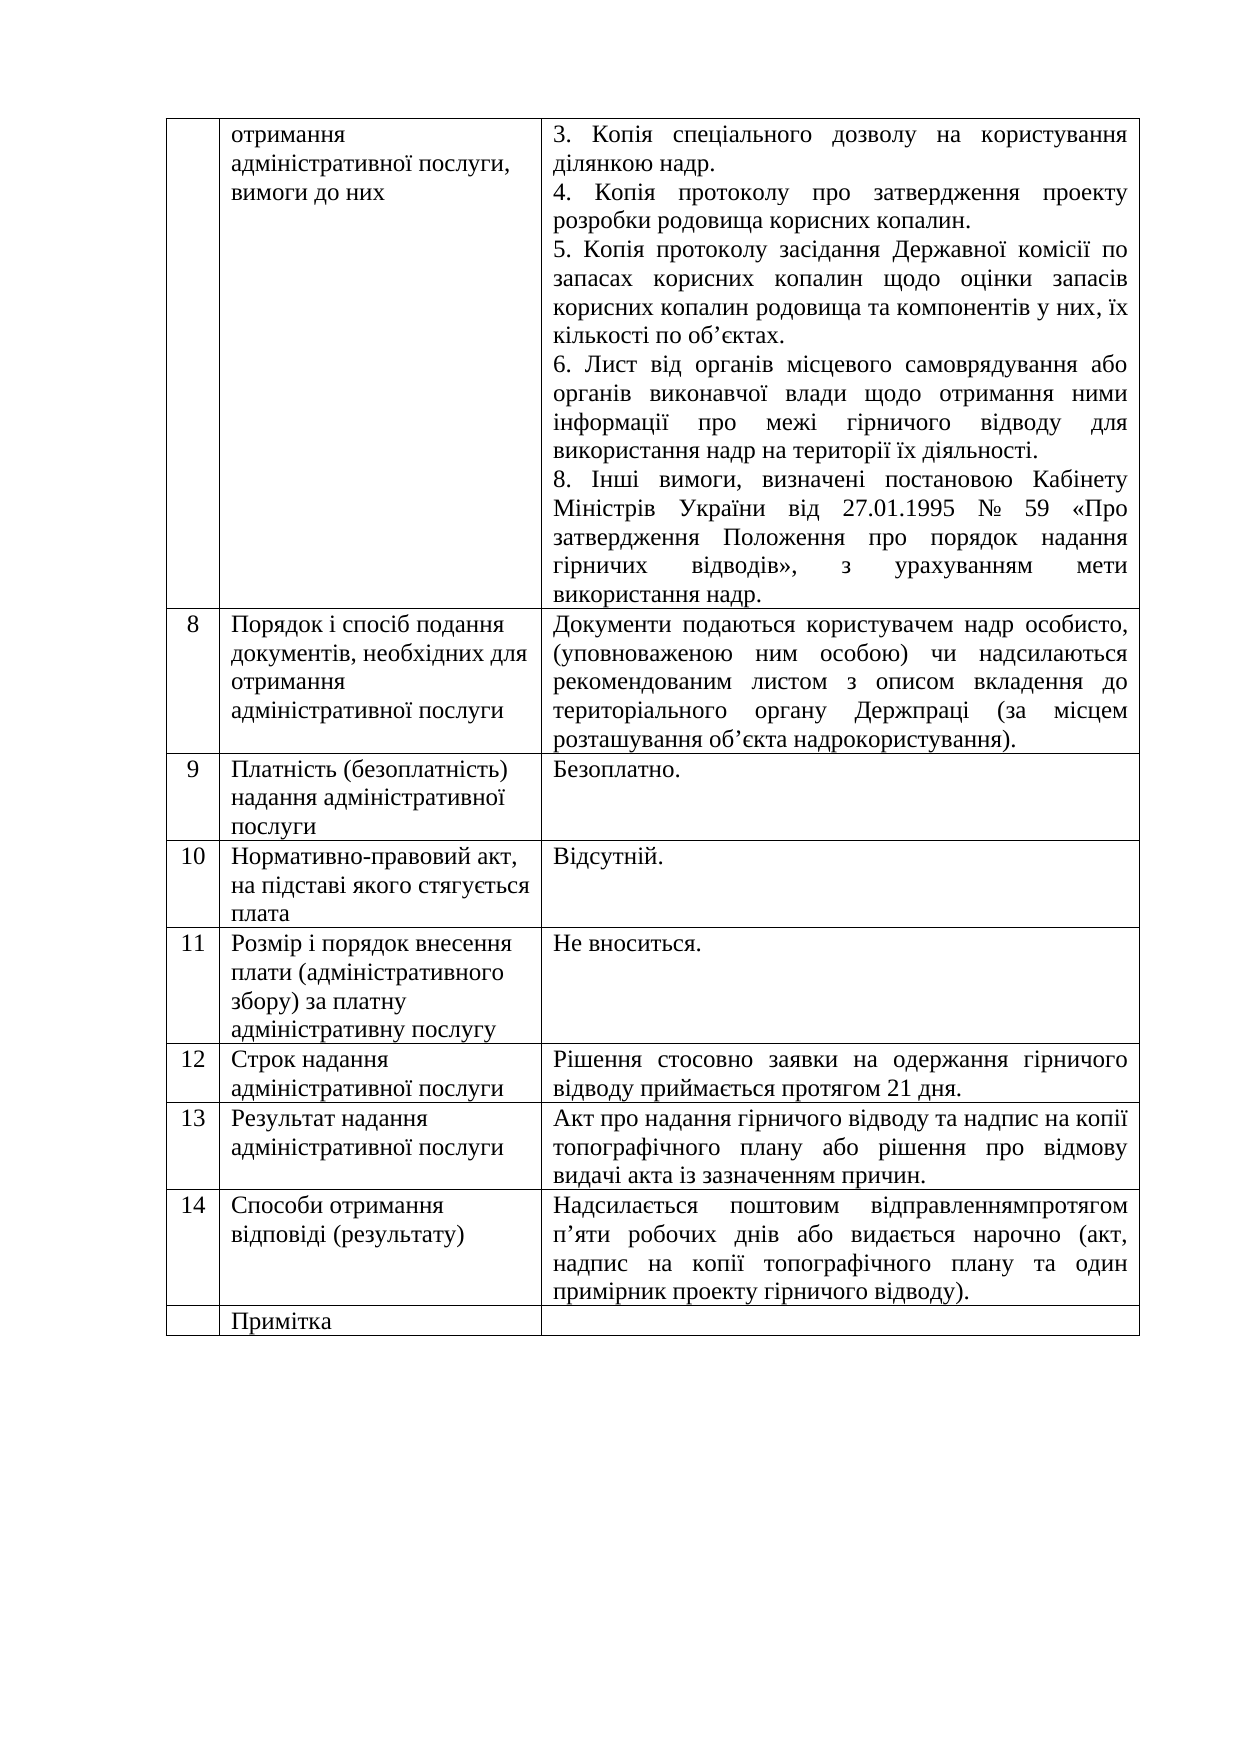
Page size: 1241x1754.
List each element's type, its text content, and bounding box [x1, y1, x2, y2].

table_cell 10 [167, 841, 219, 927]
table_cell 13 [167, 1103, 219, 1189]
table_cell Не вноситься. [542, 928, 1139, 1043]
table_cell Рішення стосовно заявки на одержання гірничого відводу приймається протягом 21 дня. [542, 1044, 1139, 1102]
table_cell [220, 119, 541, 608]
table_cell Способи отримання відповіді (результату) [220, 1190, 541, 1305]
table_cell Розмір і порядок внесення плати (адміністративного збору) за платну адміністративну послугу [220, 928, 541, 1043]
table_cell Примітка [220, 1306, 541, 1335]
table_cell Надсилається поштовим відправленнямпротягом п’яти робочих днів або видається нарочно (акт, надпис на копії топографічного плану та один примірник проекту гірничого відводу). [542, 1190, 1139, 1305]
table_cell 7 [167, 119, 219, 608]
table_cell 12 [167, 1044, 219, 1102]
table_cell Результат надання адміністративної послуги [220, 1103, 541, 1189]
table_cell Безоплатно. [542, 754, 1139, 840]
table_cell Порядок і спосіб подання документів, необхідних для отримання адміністративної послуги [220, 609, 541, 753]
table_cell Акт про надання гірничого відводу та надпис на копії топографічного плану або рішення про відмову видачі акта із зазначенням причин. [542, 1103, 1139, 1189]
table_cell 9 [167, 754, 219, 840]
table_cell Платність (безоплатність) надання адміністративної послуги [220, 754, 541, 840]
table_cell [542, 119, 1139, 608]
table_cell Нормативно-правовий акт, на підставі якого стягується плата [220, 841, 541, 927]
table_cell Відсутній. [542, 841, 1139, 927]
table_cell 8 [167, 609, 219, 753]
table_cell [542, 1306, 1139, 1335]
table_cell Строк надання адміністративної послуги [220, 1044, 541, 1102]
table_cell [167, 1306, 219, 1335]
table_cell 11 [167, 928, 219, 1043]
table_cell Документи подаються користувачем надр особисто, (уповноваженою ним особою) чи надсилаються рекомендованим листом з описом вкладення до територіального органу Держпраці (за місцем розташування об’єкта надрокористування). [542, 609, 1139, 753]
table_cell 14 [167, 1190, 219, 1305]
